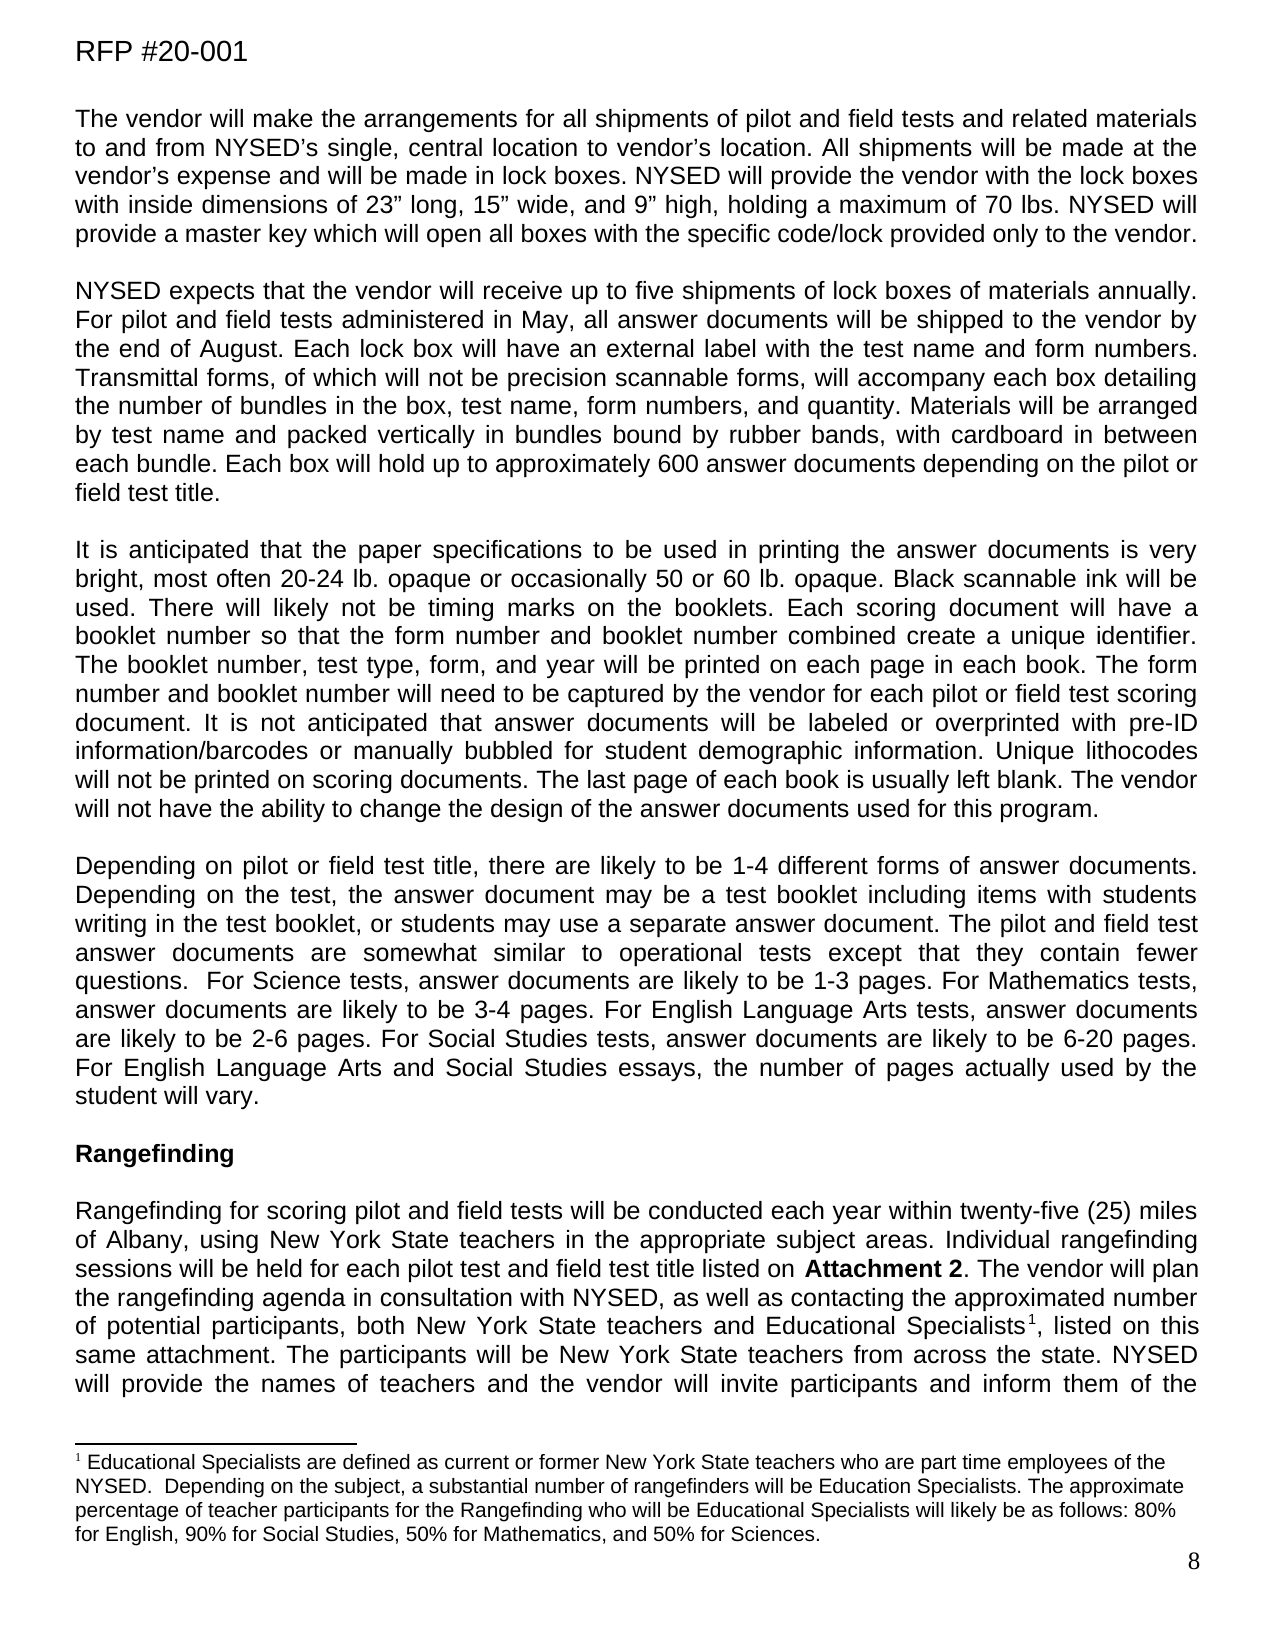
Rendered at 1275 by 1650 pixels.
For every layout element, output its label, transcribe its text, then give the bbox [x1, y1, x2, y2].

text NYSED expects that the vendor will receive up to five shipments of lock boxes of materials annually. For pilot and field tests administered in May, all answer documents will be shipped to the vendor by the end of August. Each lock box will have an external label with the test name and form numbers. Transmittal forms, of which will not be precision scannable forms, will accompany each box detailing the number of bundles in the box, test name, form numbers, and quantity. Materials will be arranged by test name and packed vertically in bundles bound by rubber bands, with cardboard in between each bundle. Each box will hold up to approximately 600 answer documents depending on the pilot or field test title. [75, 276, 1200, 506]
text Rangefinding [75, 1139, 1200, 1167]
text It is anticipated that the paper specifications to be used in printing the answer documents is very bright, most often 20-24 lb. opaque or occasionally 50 or 60 lb. opaque. Black scannable ink will be used. There will likely not be timing marks on the booklets. Each scoring document will have a booklet number so that the form number and booklet number combined create a unique identifier. The booklet number, test type, form, and year will be printed on each page in each book. The form number and booklet number will need to be captured by the vendor for each pilot or field test scoring document. It is not anticipated that answer documents will be labeled or overprinted with pre-ID information/barcodes or manually bubbled for student demographic information. Unique lithocodes will not be printed on scoring documents. The last page of each book is usually left blank. The vendor will not have the ability to change the design of the answer documents used for this program. [75, 535, 1200, 822]
text Depending on pilot or field test title, there are likely to be 1-4 different forms of answer documents. Depending on the test, the answer document may be a test booklet including items with students writing in the test booklet, or students may use a separate answer document. The pilot and field test answer documents are somewhat similar to operational tests except that they contain fewer questions. For Science tests, answer documents are likely to be 1-3 pages. For Mathematics tests, answer documents are likely to be 3-4 pages. For English Language Arts tests, answer documents are likely to be 2-6 pages. For Social Studies tests, answer documents are likely to be 6-20 pages. For English Language Arts and Social Studies essays, the number of pages actually used by the student will vary. [75, 851, 1200, 1110]
text The vendor will make the arrangements for all shipments of pilot and field tests and related materials to and from NYSED’s single, central location to vendor’s location. All shipments will be made at the vendor’s expense and will be made in lock boxes. NYSED will provide the vendor with the lock boxes with inside dimensions of 23” long, 15” wide, and 9” high, holding a maximum of 70 lbs. NYSED will provide a master key which will open all boxes with the specific code/lock provided only to the vendor. [75, 104, 1200, 247]
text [75, 1196, 1200, 1397]
